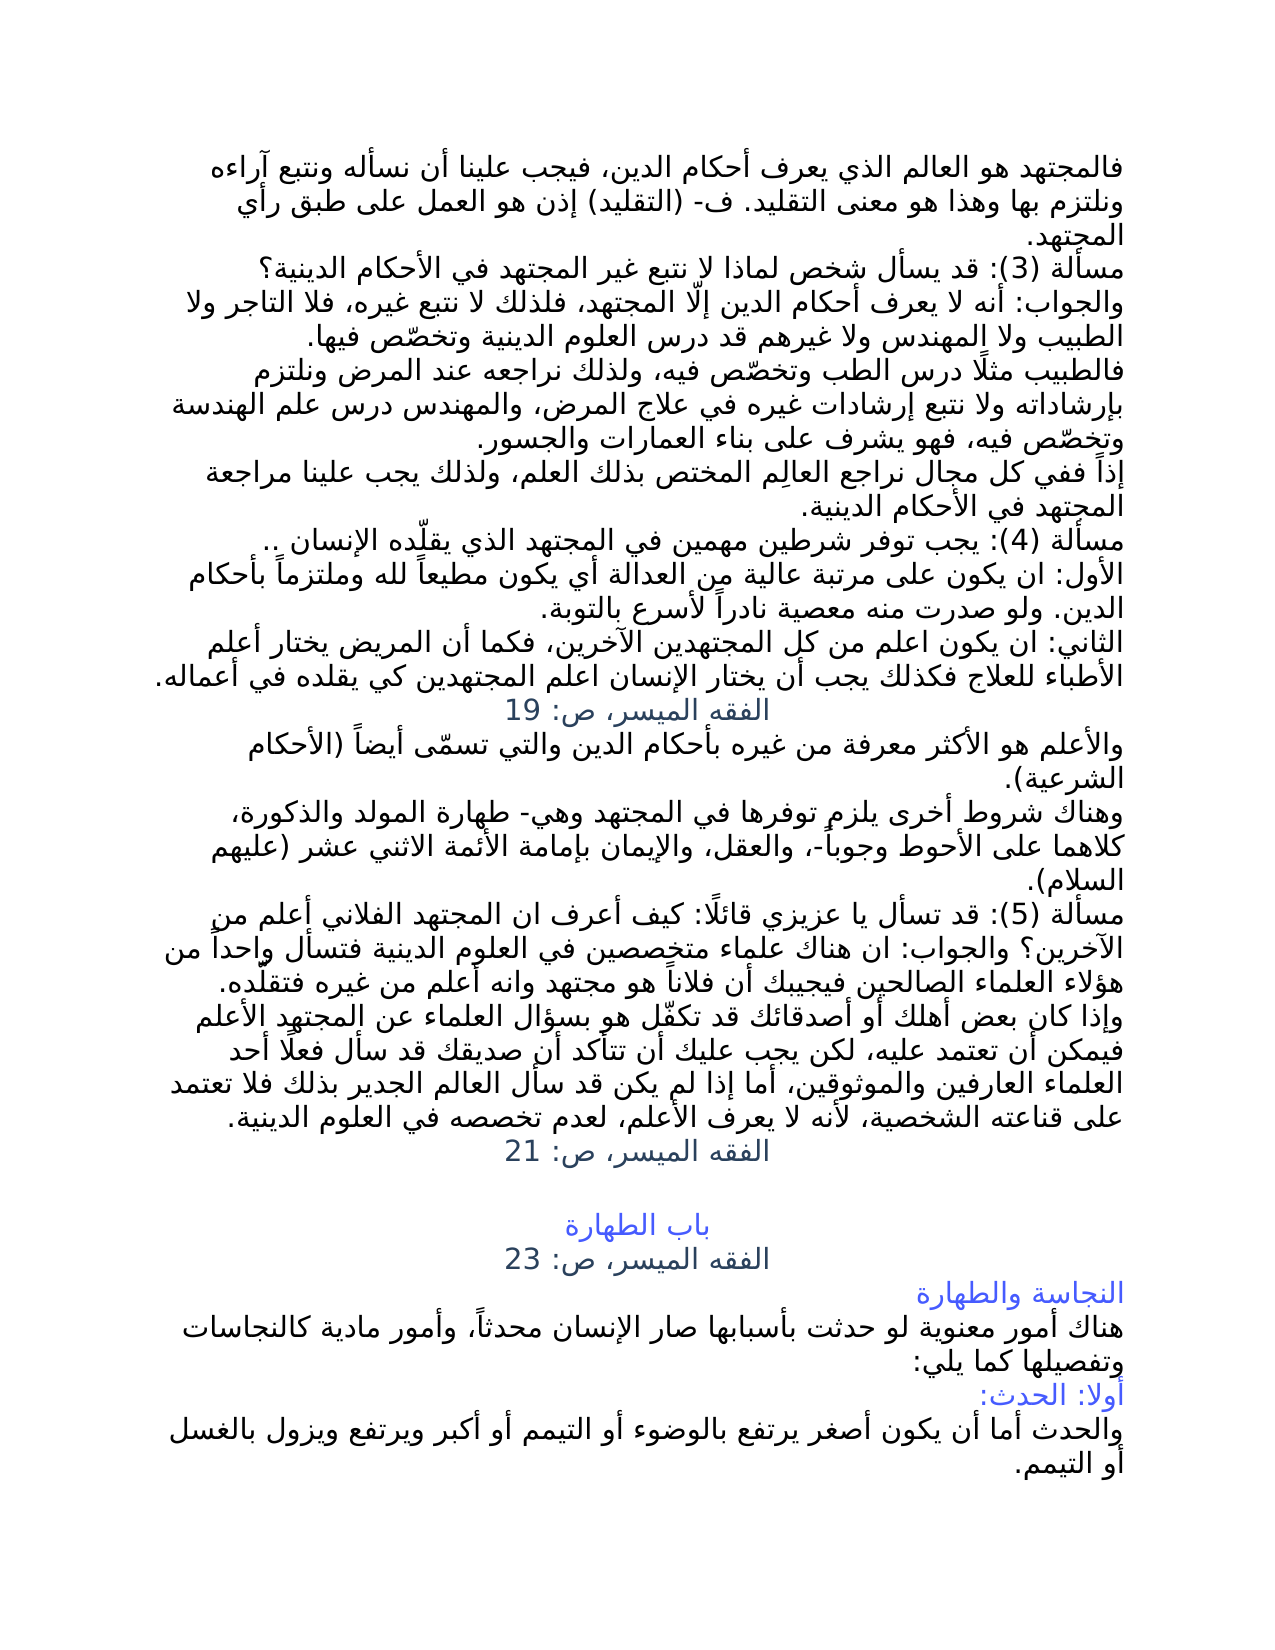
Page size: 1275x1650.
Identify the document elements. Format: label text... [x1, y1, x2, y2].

text والأعلم هو الأكثر معرفة من غيره بأحكام الدين والتي تسمّى أيضاً (الأحكام الشرعية). [150, 727, 1125, 795]
text الفقه الميسر، ص: 19 [150, 693, 1125, 727]
text هناك أمور معنوية لو حدثت بأسبابها صار الإنسان محدثاً، وأمور مادية كالنجاسات وتفصيلها كما يلي: [150, 1310, 1125, 1378]
text فالطبيب مثلًا درس الطب وتخصّص فيه، ولذلك نراجعه عند المرض ونلتزم بإرشاداته ولا نتبع إرشادات غيره في علاج المرض، والمهندس درس علم الهندسة وتخصّص فيه، فهو يشرف على بناء العمارات والجسور. [150, 354, 1125, 456]
text الأول: ان يكون على مرتبة عالية من العدالة أي يكون مطيعاً لله وملتزماً بأحكام الدين. ولو صدرت منه معصية نادراً لأسرع بالتوبة. [150, 557, 1125, 625]
text الفقه الميسر، ص: 21 [150, 1135, 1125, 1169]
text الفقه الميسر، ص: 23 [150, 1242, 1125, 1276]
text والحدث أما أن يكون أصغر يرتفع بالوضوء أو التيمم أو أكبر ويرتفع ويزول بالغسل أو التيمم. [150, 1412, 1125, 1480]
text وهناك شروط أخرى يلزم توفرها في المجتهد وهي- طهارة المولد والذكورة، كلاهما على الأحوط وجوباً-، والعقل، والإيمان بإمامة الأئمة الاثني عشر (عليهم السلام). [150, 795, 1125, 897]
text باب الطهارة [150, 1208, 1125, 1242]
text مسألة (3): قد يسأل شخص لماذا لا نتبع غير المجتهد في الأحكام الدينية؟ [150, 252, 1125, 286]
text مسألة (5): قد تسأل يا عزيزي قائلًا: كيف أعرف ان المجتهد الفلاني أعلم من الآخرين؟ والجواب: ان هناك علماء متخصصين في العلوم الدينية فتسأل واحداً من هؤلاء العلماء الصالحين فيجيبك أن فلاناً هو مجتهد وانه أعلم من غيره فتقلّده. [150, 897, 1125, 999]
text فالمجتهد هو العالم الذي يعرف أحكام الدين، فيجب علينا أن نسأله ونتبع آراءه ونلتزم بها وهذا هو معنى التقليد. ف- (التقليد) إذن هو العمل على طبق رأي المجتهد. [150, 150, 1125, 252]
text إذاً ففي كل مجال نراجع العالِم المختص بذلك العلم، ولذلك يجب علينا مراجعة المجتهد في الأحكام الدينية. [150, 456, 1125, 523]
text والجواب: أنه لا يعرف أحكام الدين إلّا المجتهد، فلذلك لا نتبع غيره، فلا التاجر ولا الطبيب ولا المهندس ولا غيرهم قد درس العلوم الدينية وتخصّص فيها. [150, 286, 1125, 354]
text أولا: الحدث: [150, 1378, 1125, 1412]
text مسألة (4): يجب توفر شرطين مهمين في المجتهد الذي يقلّده الإنسان .. [150, 523, 1125, 557]
text الثاني: ان يكون اعلم من كل المجتهدين الآخرين، فكما أن المريض يختار أعلم الأطباء للعلاج فكذلك يجب أن يختار الإنسان اعلم المجتهدين كي يقلده في أعماله. [150, 625, 1125, 693]
text وإذا كان بعض أهلك أو أصدقائك قد تكفّل هو بسؤال العلماء عن المجتهد الأعلم فيمكن أن تعتمد عليه، لكن يجب عليك أن تتأكد أن صديقك قد سأل فعلًا أحد العلماء العارفين والموثوقين، أما إذا لم يكن قد سأل العالم الجدير بذلك فلا تعتمد على قناعته الشخصية، لأنه لا يعرف الأعلم، لعدم تخصصه في العلوم الدينية. [150, 999, 1125, 1135]
text النجاسة والطهارة [150, 1276, 1125, 1310]
